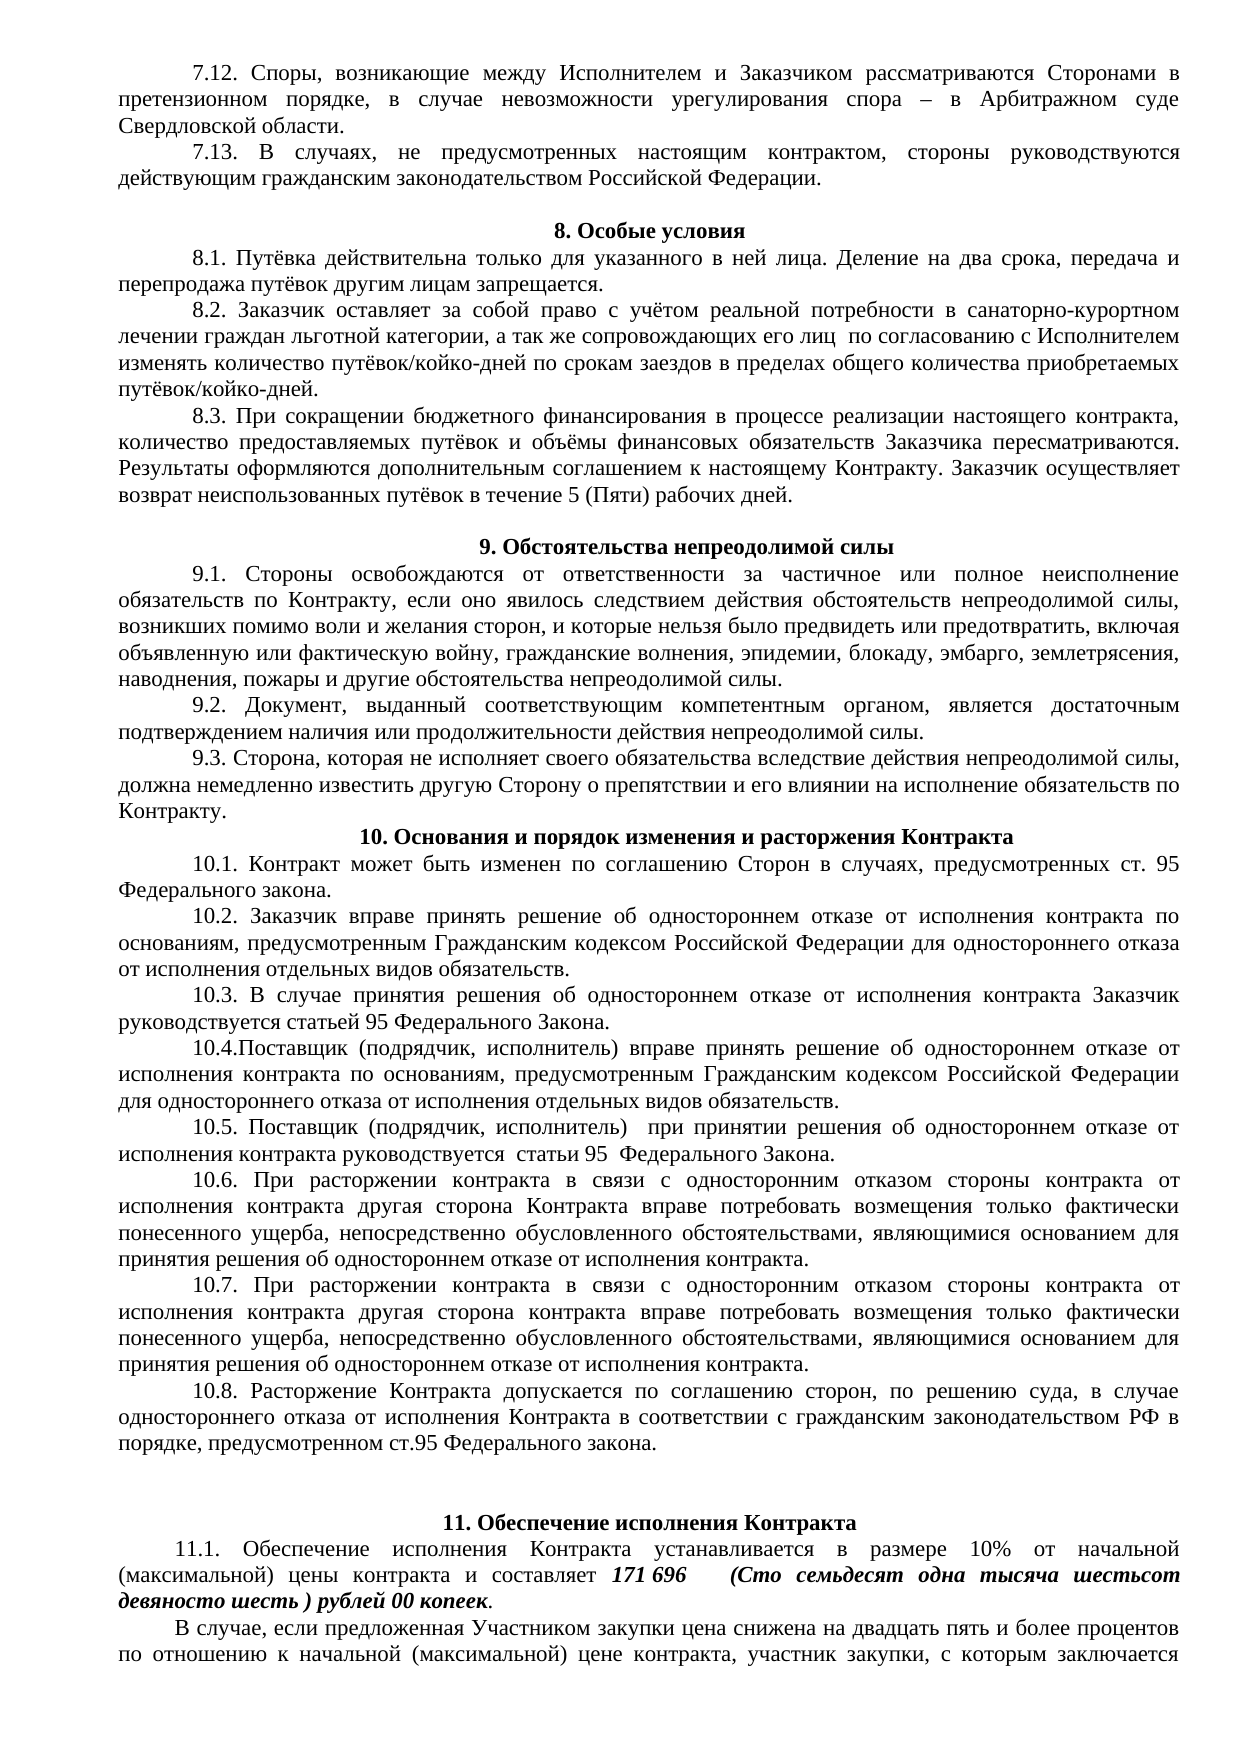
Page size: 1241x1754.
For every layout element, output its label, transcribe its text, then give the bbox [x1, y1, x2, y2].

text 8. Особые условия [118, 217, 1181, 243]
text 10.2. Заказчик вправе принять решение об одностороннем отказе от исполнения контракта по основаниям, предусмотренным Гражданским кодексом Российской Федерации для одностороннего отказа от исполнения отдельных видов обязательств. [118, 902, 1181, 981]
text 10.3. В случае принятия решения об одностороннем отказе от исполнения контракта Заказчик руководствуется статьей 95 Федерального Закона. [118, 981, 1181, 1034]
text 11.1. Обеспечение исполнения Контракта устанавливается в размере 10% от начальной (максимальной) цены контракта и составляет 171 696 (Сто семьдесят одна тысяча шестьсот девяносто шесть ) рублей 00 копеек. [118, 1535, 1181, 1614]
text 10.5. Поставщик (подрядчик, исполнитель) при принятии решения об одностороннем отказе от исполнения контракта руководствуется статьи 95 Федерального Закона. [118, 1113, 1181, 1166]
text 9. Обстоятельства непреодолимой силы [118, 533, 1181, 560]
text 10.8. Расторжение Контракта допускается по соглашению сторон, по решению суда, в случае одностороннего отказа от исполнения Контракта в соответствии с гражданским законодательством РФ в порядке, предусмотренном ст.95 Федерального закона. [118, 1377, 1181, 1456]
text 8.1. Путёвка действительна только для указанного в ней лица. Деление на два срока, передача и перепродажа путёвок другим лицам запрещается. [118, 243, 1181, 296]
text 9.1. Стороны освобождаются от ответственности за частичное или полное неисполнение обязательств по Контракту, если оно явилось следствием действия обстоятельств непреодолимой силы, возникших помимо воли и желания сторон, и которые нельзя было предвидеть или предотвратить, включая объявленную или фактическую войну, гражданские волнения, эпидемии, блокаду, эмбарго, землетрясения, наводнения, пожары и другие обстоятельства непреодолимой силы. [118, 560, 1181, 692]
text 7.13. В случаях, не предусмотренных настоящим контрактом, стороны руководствуются действующим гражданским законодательством Российской Федерации. [118, 138, 1181, 191]
text 10.7. При расторжении контракта в связи с односторонним отказом стороны контракта от исполнения контракта другая сторона контракта вправе потребовать возмещения только фактически понесенного ущерба, непосредственно обусловленного обстоятельствами, являющимися основанием для принятия решения об одностороннем отказе от исполнения контракта. [118, 1271, 1181, 1377]
text 10.6. При расторжении контракта в связи с односторонним отказом стороны контракта от исполнения контракта другая сторона Контракта вправе потребовать возмещения только фактически понесенного ущерба, непосредственно обусловленного обстоятельствами, являющимися основанием для принятия решения об одностороннем отказе от исполнения контракта. [118, 1166, 1181, 1271]
text 10. Основания и порядок изменения и расторжения Контракта [118, 823, 1181, 850]
text 11. Обеспечение исполнения Контракта [118, 1508, 1181, 1535]
text 8.3. При сокращении бюджетного финансирования в процессе реализации настоящего контракта, количество предоставляемых путёвок и объёмы финансовых обязательств Заказчика пересматриваются. Результаты оформляются дополнительным соглашением к настоящему Контракту. Заказчик осуществляет возврат неиспользованных путёвок в течение 5 (Пяти) рабочих дней. [118, 402, 1181, 507]
text 9.3. Сторона, которая не исполняет своего обязательства вследствие действия непреодолимой силы, должна немедленно известить другую Сторону о препятствии и его влиянии на исполнение обязательств по Контракту. [118, 744, 1181, 823]
text 7.12. Споры, возникающие между Исполнителем и Заказчиком рассматриваются Сторонами в претензионном порядке, в случае невозможности урегулирования спора – в Арбитражном суде Свердловской области. [118, 59, 1181, 138]
text 10.4.Поставщик (подрядчик, исполнитель) вправе принять решение об одностороннем отказе от исполнения контракта по основаниям, предусмотренным Гражданским кодексом Российской Федерации для одностороннего отказа от исполнения отдельных видов обязательств. [118, 1034, 1181, 1113]
text 8.2. Заказчик оставляет за собой право с учётом реальной потребности в санаторно-курортном лечении граждан льготной категории, а так же сопровождающих его лиц по согласованию с Исполнителем изменять количество путёвок/койко-дней по срокам заездов в пределах общего количества приобретаемых путёвок/койко-дней. [118, 296, 1181, 402]
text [118, 1614, 1181, 1667]
text 10.1. Контракт может быть изменен по соглашению Сторон в случаях, предусмотренных ст. 95 Федерального закона. [118, 850, 1181, 902]
text 9.2. Документ, выданный соответствующим компетентным органом, является достаточным подтверждением наличия или продолжительности действия непреодолимой силы. [118, 692, 1181, 744]
